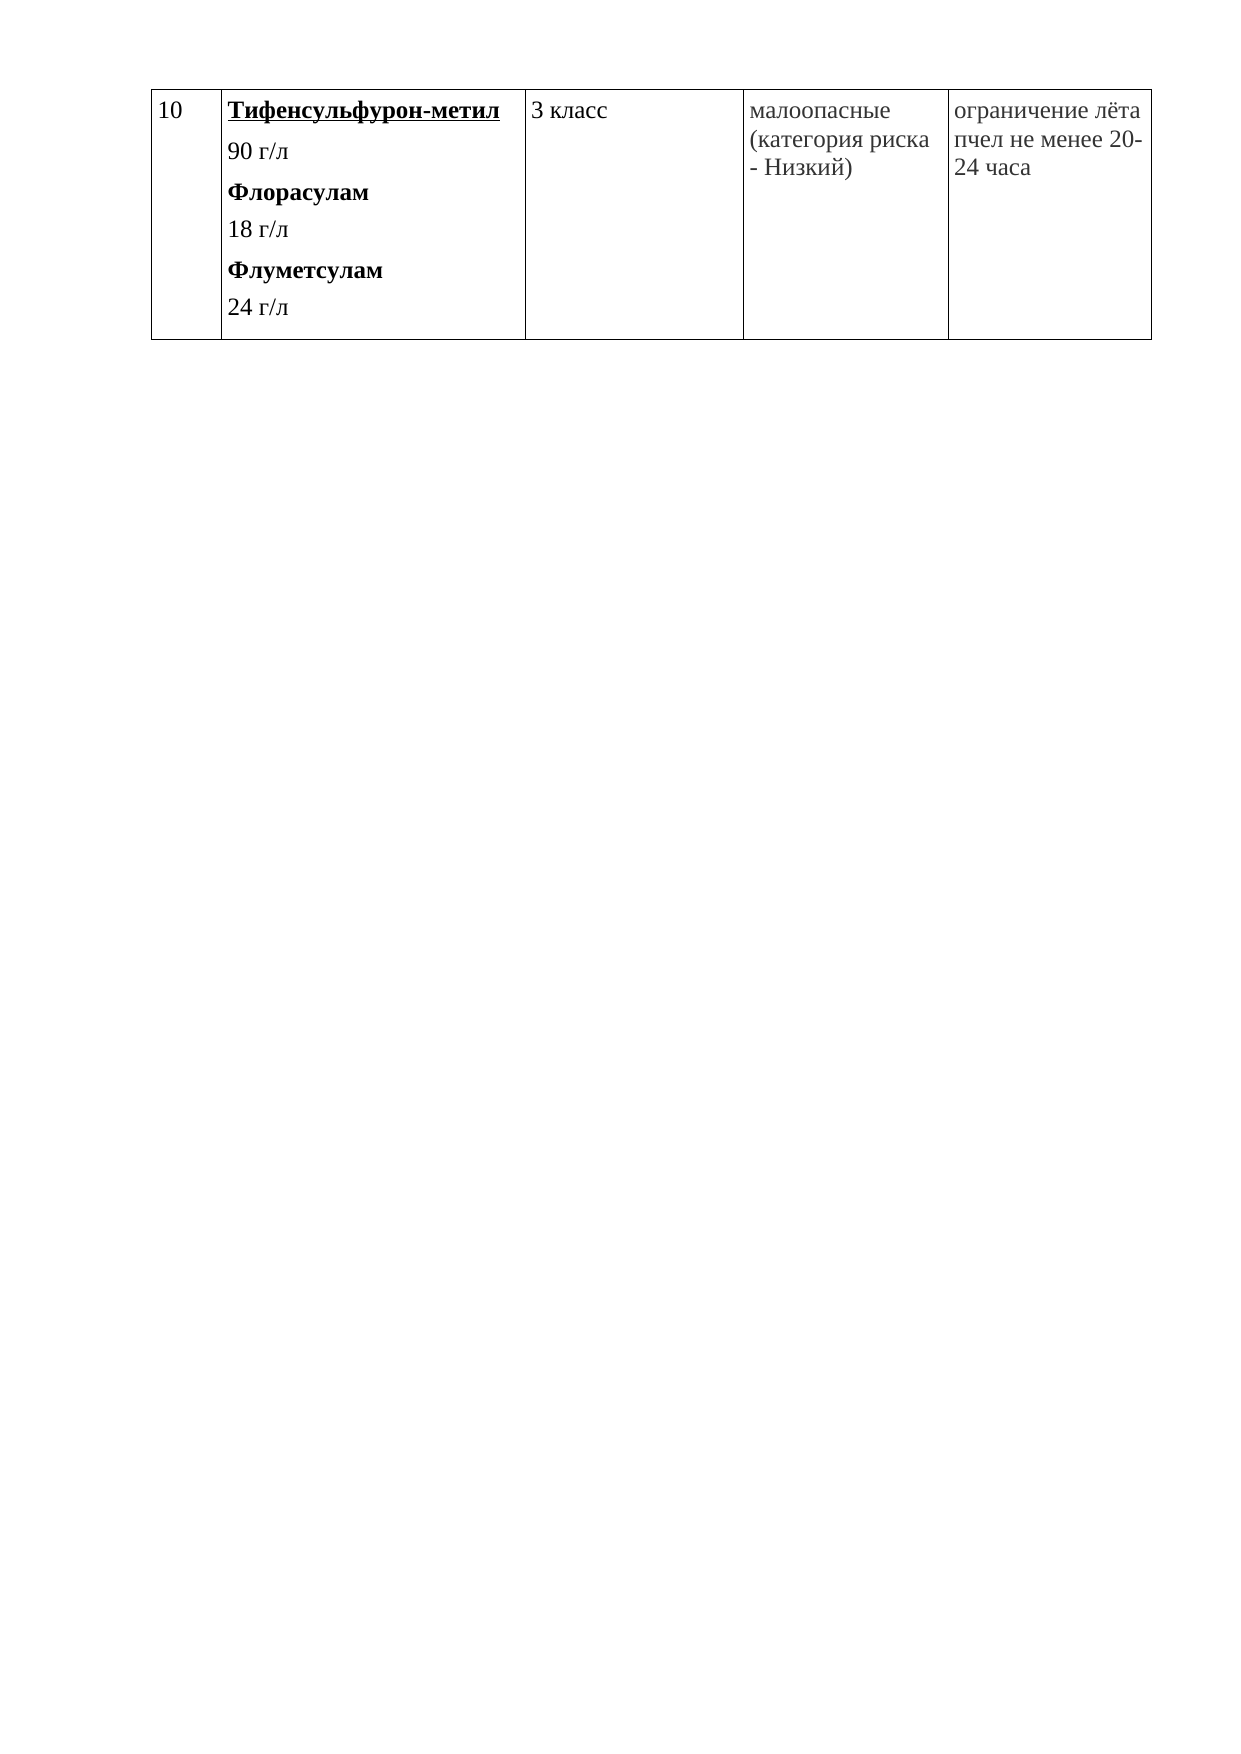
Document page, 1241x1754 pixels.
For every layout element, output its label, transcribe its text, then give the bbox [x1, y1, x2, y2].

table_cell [744, 90, 948, 339]
table_cell 3 класс [526, 90, 743, 339]
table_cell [949, 90, 1151, 339]
table_cell 10 [152, 90, 221, 339]
table_cell Тифенсульфурон-метил 90 г/л Флорасулам 18 г/л Флуметсулам 24 г/л [222, 90, 525, 339]
